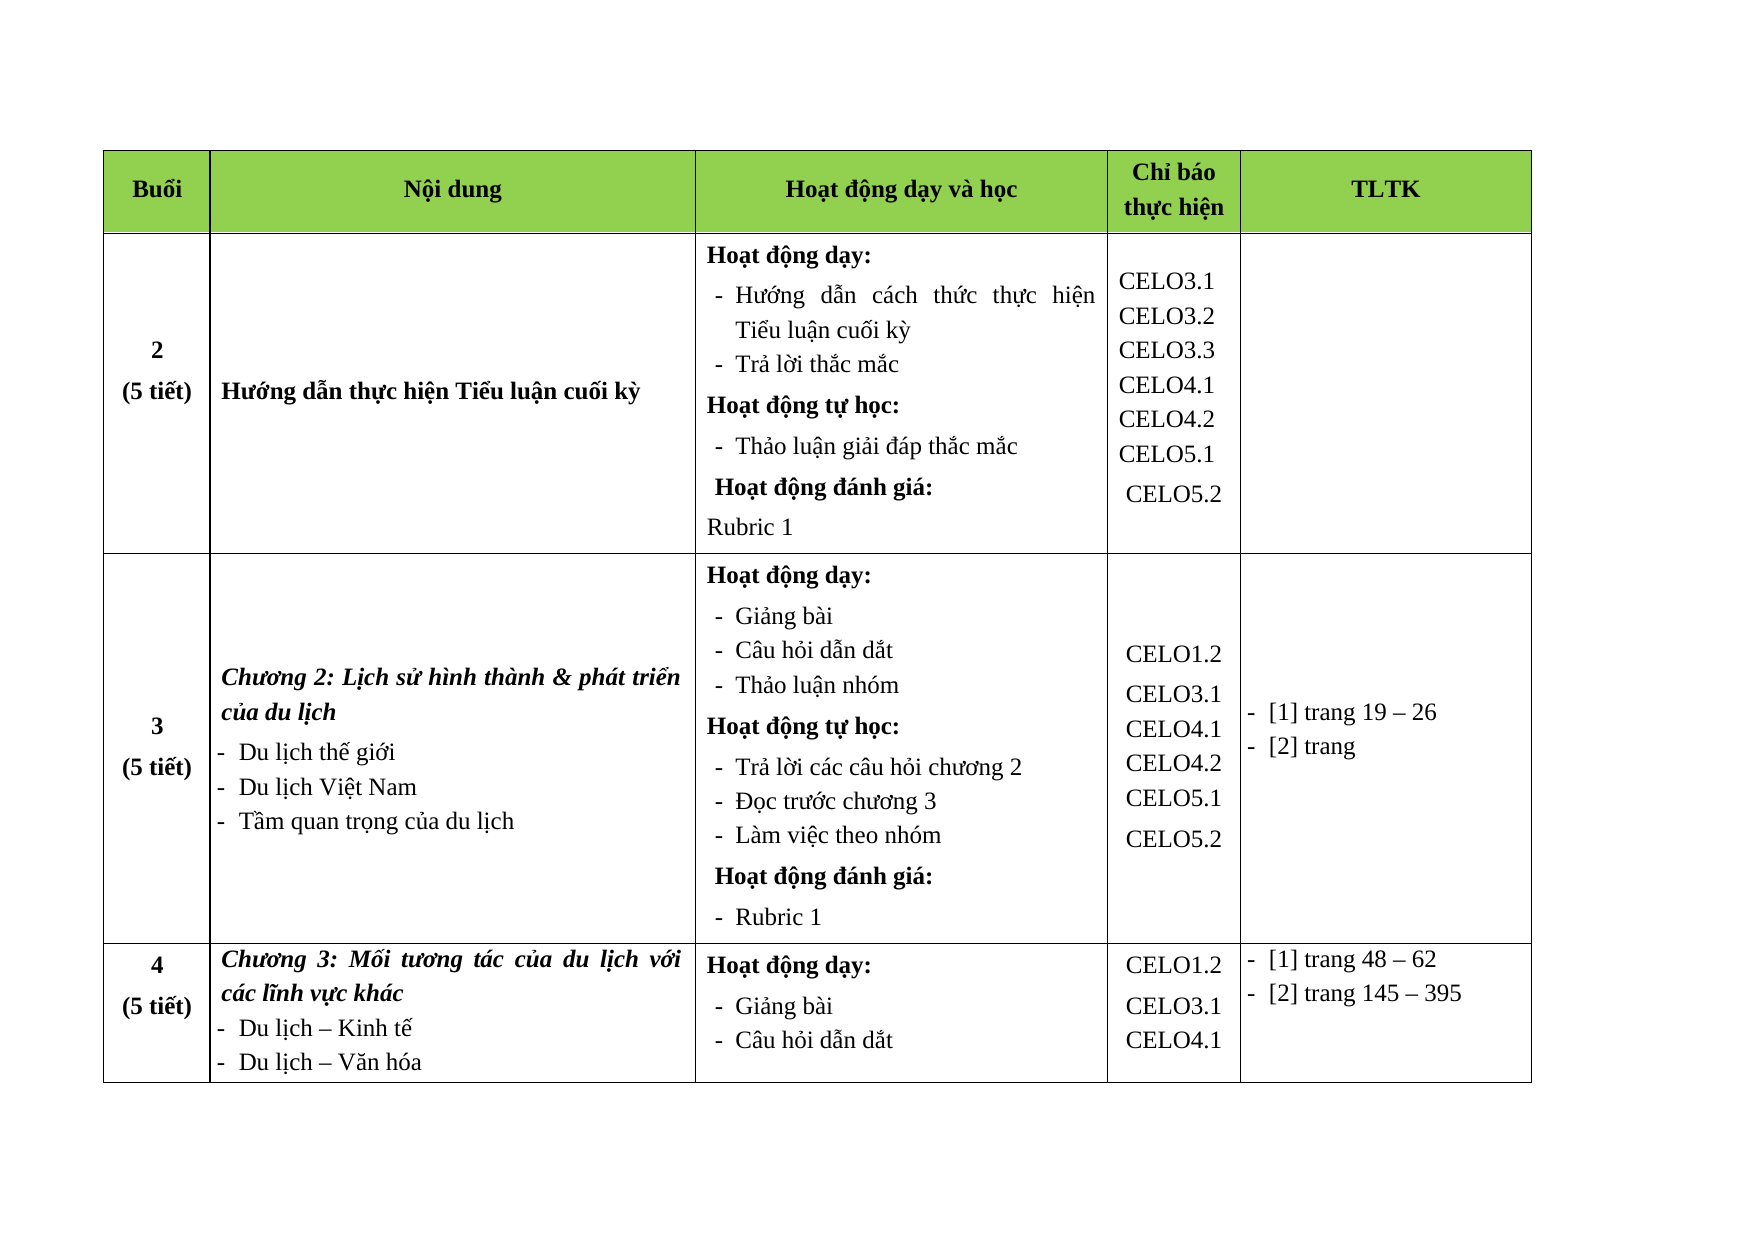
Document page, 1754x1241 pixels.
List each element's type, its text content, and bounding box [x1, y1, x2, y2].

table_header TLTK [1241, 151, 1531, 232]
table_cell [696, 944, 1107, 1082]
table_cell Hoạt động dạy: Hướng dẫn cách thức thực hiện Tiểu luận cuối kỳ Trả lời thắc mắc Hoạt động tự học: Thảo luận giải đáp thắc mắc Hoạt động đánh giá: Rubric 1 [696, 234, 1107, 553]
table_header Hoạt động dạy và học [696, 151, 1107, 232]
table_cell 4 (5 tiết) [104, 944, 209, 1082]
table_cell 2 (5 tiết) [104, 234, 209, 553]
table_header Chỉ báo thực hiện [1108, 151, 1240, 232]
table_header Nội dung [211, 151, 695, 232]
table_cell 3 (5 tiết) [104, 554, 209, 943]
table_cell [1108, 944, 1240, 1082]
table_cell Hướng dẫn thực hiện Tiểu luận cuối kỳ [211, 234, 695, 553]
table_header Buổi [104, 151, 209, 232]
table_cell [1] trang 19 – 26 [2] trang [1241, 554, 1531, 943]
table_cell [1] trang 48 – 62 [2] trang 145 – 395 [1241, 944, 1531, 1082]
table_cell Hoạt động dạy: Giảng bài Câu hỏi dẫn dắt Thảo luận nhóm Hoạt động tự học: Trả lời các câu hỏi chương 2 Đọc trước chương 3 Làm việc theo nhóm Hoạt động đánh giá: Rubric 1 [696, 554, 1107, 943]
table_cell CELO3.1 CELO3.2 CELO3.3 CELO4.1 CELO4.2 CELO5.1 CELO5.2 [1108, 234, 1240, 553]
table_cell [1241, 234, 1531, 553]
table_cell CELO1.2 CELO3.1 CELO4.1 CELO4.2 CELO5.1 CELO5.2 [1108, 554, 1240, 943]
table_cell Chương 2: Lịch sử hình thành & phát triển của du lịch Du lịch thế giới Du lịch Việt Nam Tầm quan trọng của du lịch [211, 554, 695, 943]
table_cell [211, 944, 695, 1082]
